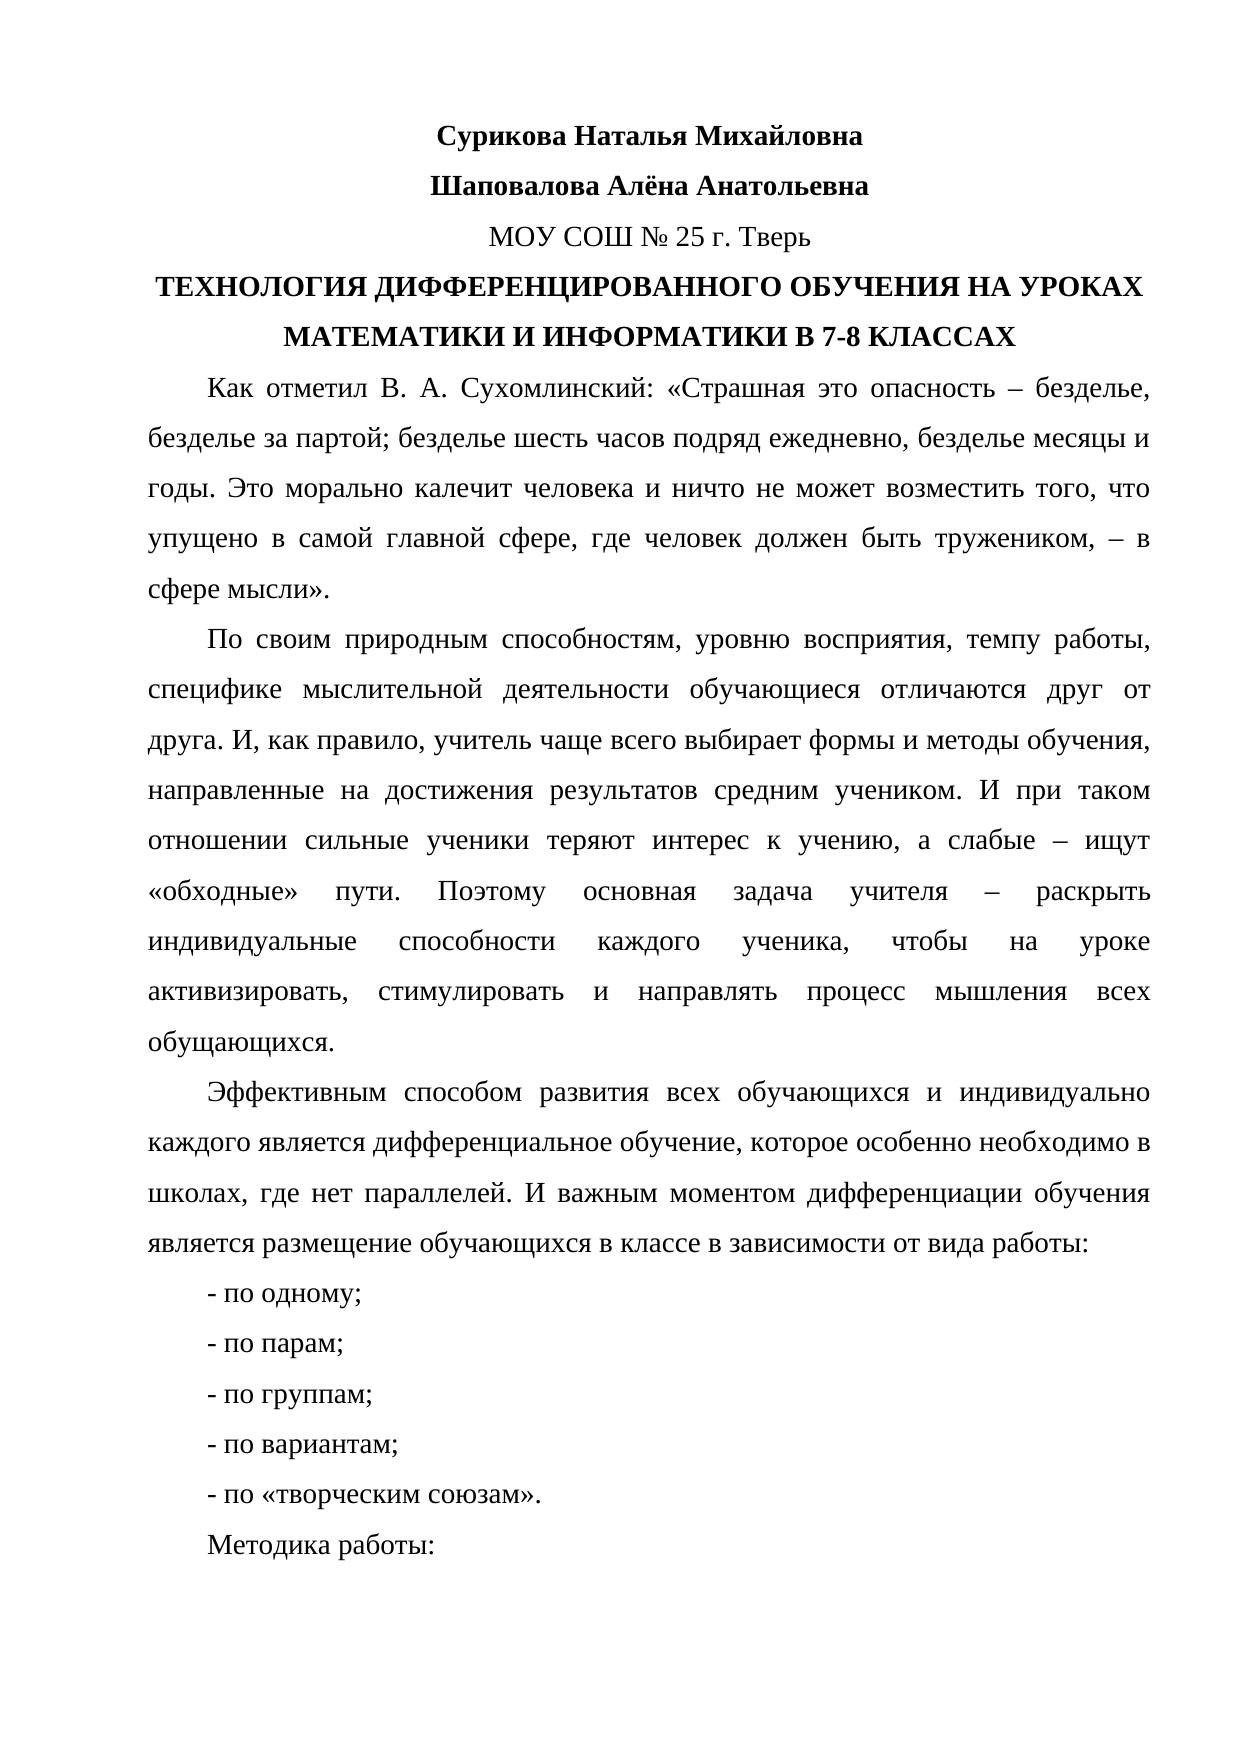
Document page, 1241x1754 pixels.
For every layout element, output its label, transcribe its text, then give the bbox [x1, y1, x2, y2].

text Эффективным способом развития всех обучающихся и индивидуально каждого является дифференциальное обучение, которое особенно необходимо в школах, где нет параллелей. И важным моментом дифференциации обучения является размещение обучающихся в классе в зависимости от вида работы: [148, 1074, 1152, 1258]
text Сурикова Наталья Михайловна [148, 118, 1152, 152]
text - по группам; [148, 1376, 1152, 1409]
text МОУ СОШ № 25 г. Тверь [148, 219, 1152, 252]
text - по парам; [148, 1326, 1152, 1359]
text По своим природным способностям, уровню восприятия, темпу работы, специфике мыслительной деятельности обучающиеся отличаются друг от друга. И, как правило, учитель чаще всего выбирает формы и методы обучения, направленные на достижения результатов средним учеником. И при таком отношении сильные ученики теряют интерес к учению, а слабые – ищут «обходные» пути. Поэтому основная задача учителя – раскрыть индивидуальные способности каждого ученика, чтобы на уроке активизировать, стимулировать и направлять процесс мышления всех обущающихся. [148, 621, 1152, 1057]
text - по вариантам; [148, 1426, 1152, 1460]
text Шаповалова Алёна Анатольевна [148, 168, 1152, 202]
text - по «творческим союзам». [148, 1477, 1152, 1510]
text Как отметил В. А. Сухомлинский: «Страшная это опасность – безделье, безделье за партой; безделье шесть часов подряд ежедневно, безделье месяцы и годы. Это морально калечит человека и ничто не может возместить того, что упущено в самой главной сфере, где человек должен быть тружеником, – в сфере мысли». [148, 370, 1152, 604]
text - по одному; [148, 1275, 1152, 1309]
text ТЕХНОЛОГИЯ ДИФФЕРЕНЦИРОВАННОГО ОБУЧЕНИЯ НА УРОКАХ МАТЕМАТИКИ И ИНФОРМАТИКИ В 7-8 КЛАССАХ [148, 269, 1152, 353]
text Методика работы: [148, 1527, 1152, 1560]
